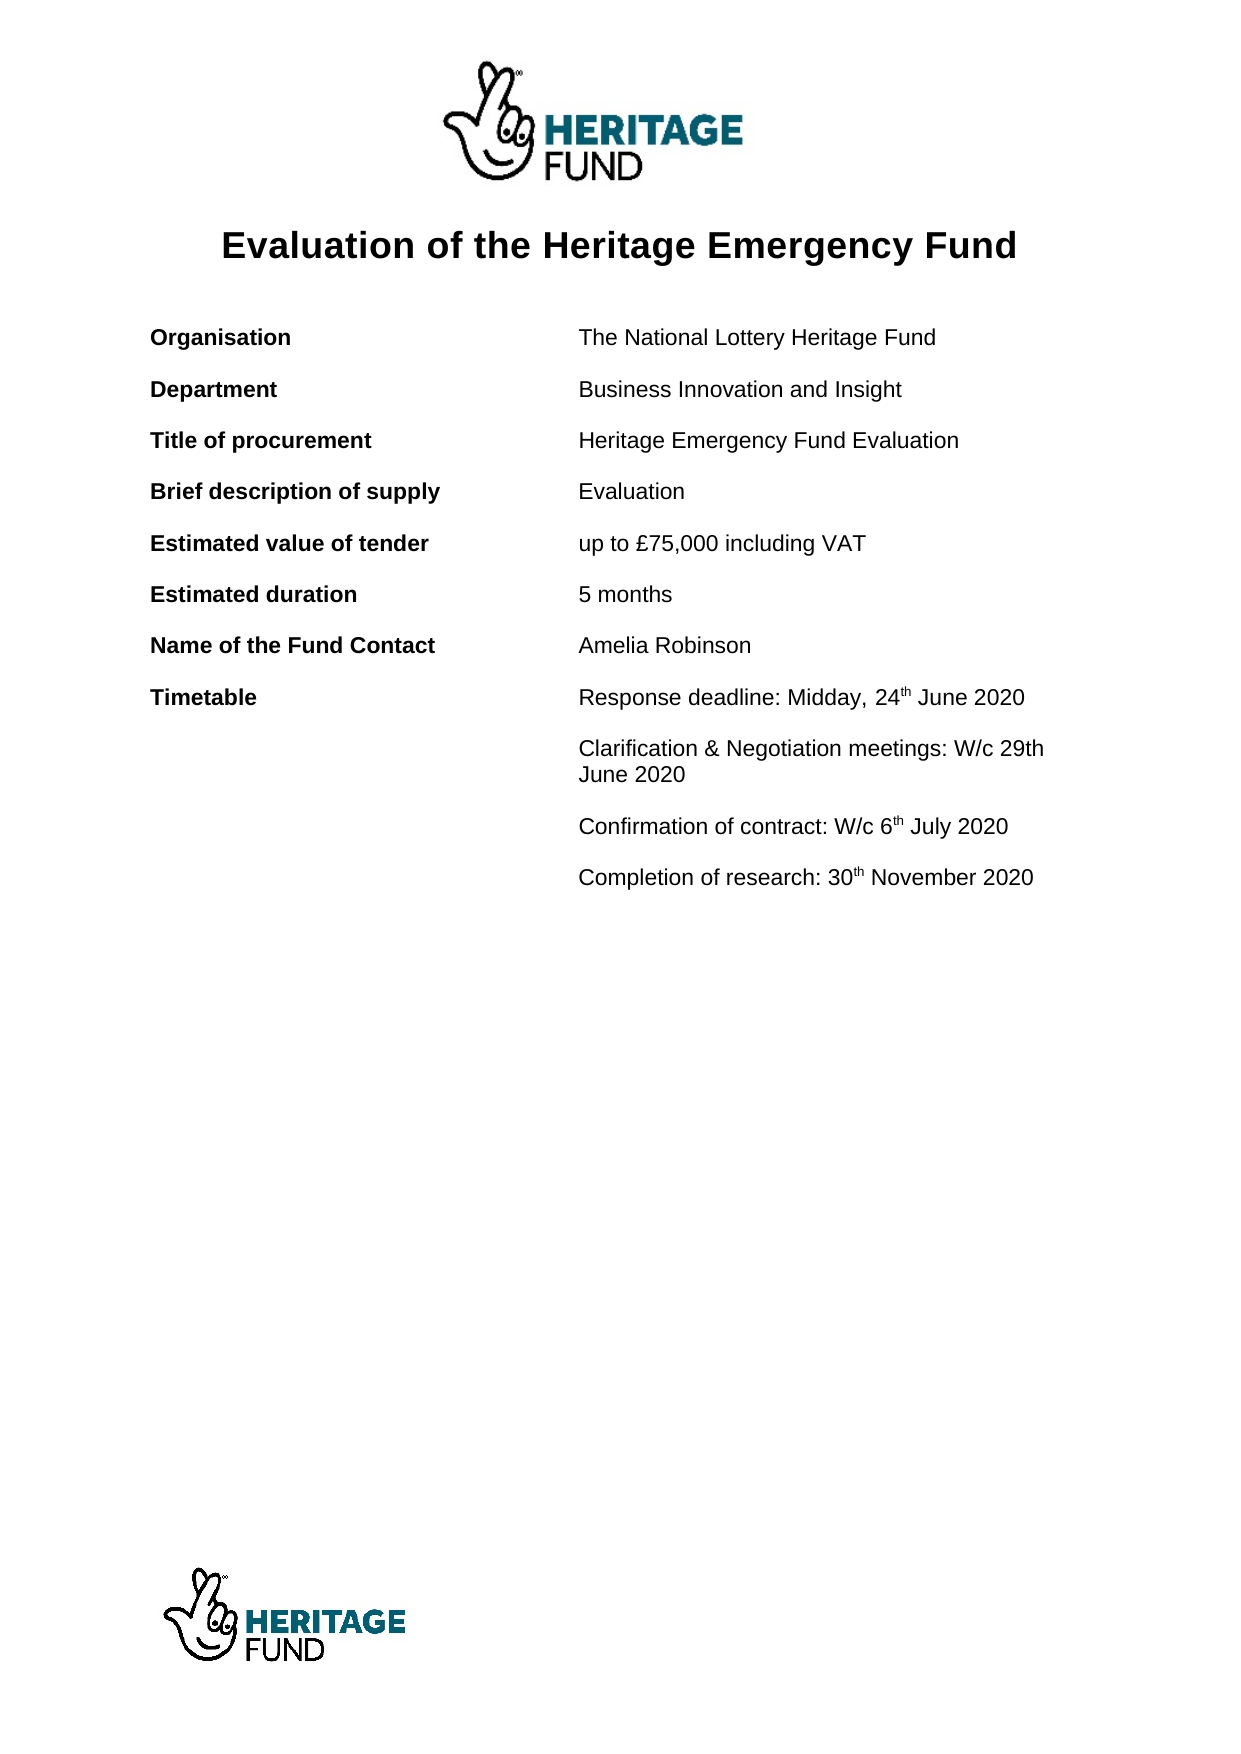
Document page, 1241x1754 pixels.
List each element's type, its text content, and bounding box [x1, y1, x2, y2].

picture [150, 1554, 462, 1674]
text Timetable Response deadline: Midday, 24th June 2020 [150, 684, 1090, 710]
text Brief description of supply Evaluation [150, 478, 1090, 505]
text Title of procurement Heritage Emergency Fund Evaluation [150, 427, 1090, 453]
text Estimated duration 5 months [150, 581, 1090, 607]
text Name of the Fund Contact Amelia Robinson [150, 632, 1090, 659]
title Evaluation of the Heritage Emergency Fund [150, 223, 1090, 267]
text Clarification & Negotiation meetings: W/c 29th June 2020 [578, 735, 1090, 788]
text Completion of research: 30th November 2020 [578, 864, 1090, 891]
text Confirmation of contract: W/c 6th July 2020 [578, 813, 1090, 839]
text Department Business Innovation and Insight [150, 376, 1090, 402]
text Estimated value of tender up to £75,000 including VAT [150, 530, 1090, 556]
picture [427, 45, 813, 198]
text Organisation The National Lottery Heritage Fund [150, 324, 1090, 351]
